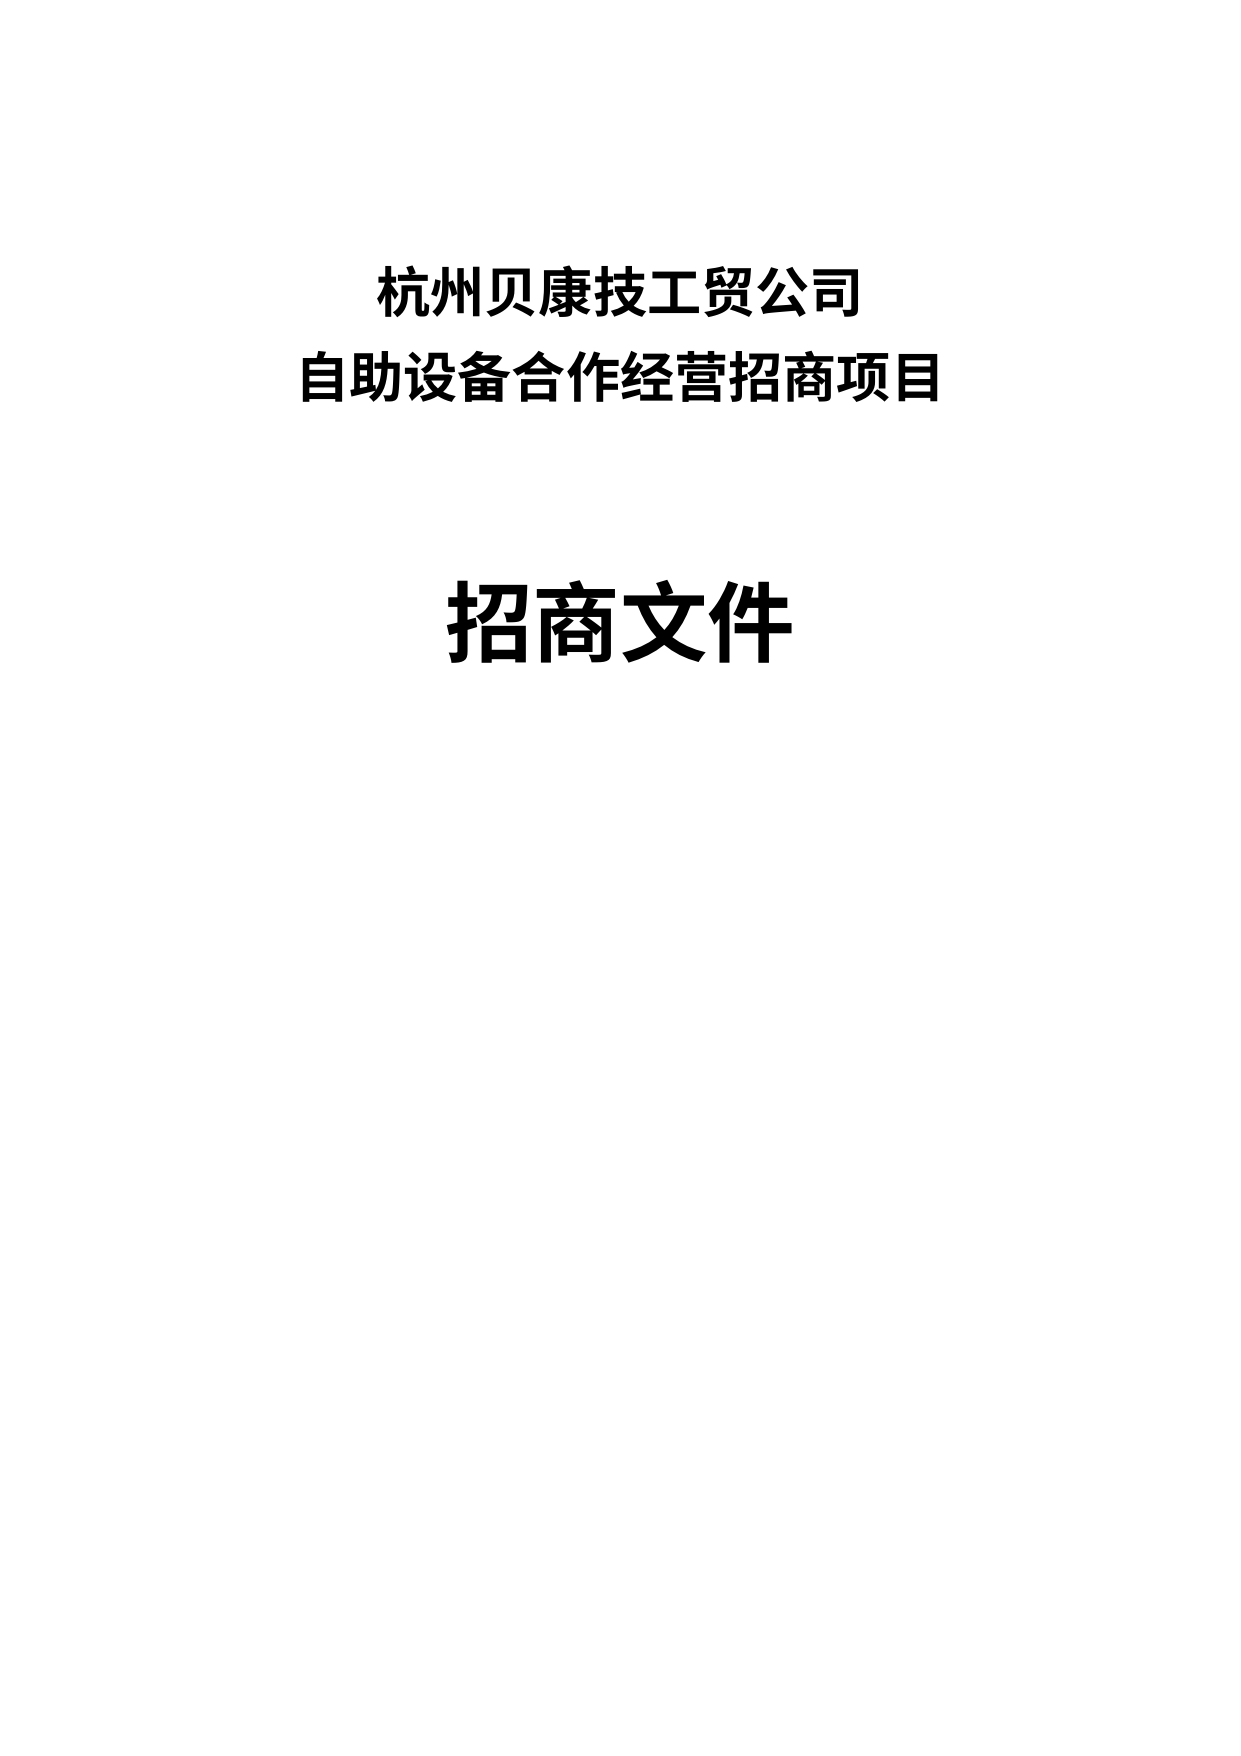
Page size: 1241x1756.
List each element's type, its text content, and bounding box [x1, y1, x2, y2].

text 招商文件 [397, 554, 843, 680]
text 杭州贝康技工贸公司 [187, 249, 1035, 328]
text 自助设备合作经营招商项目 [187, 335, 1035, 413]
